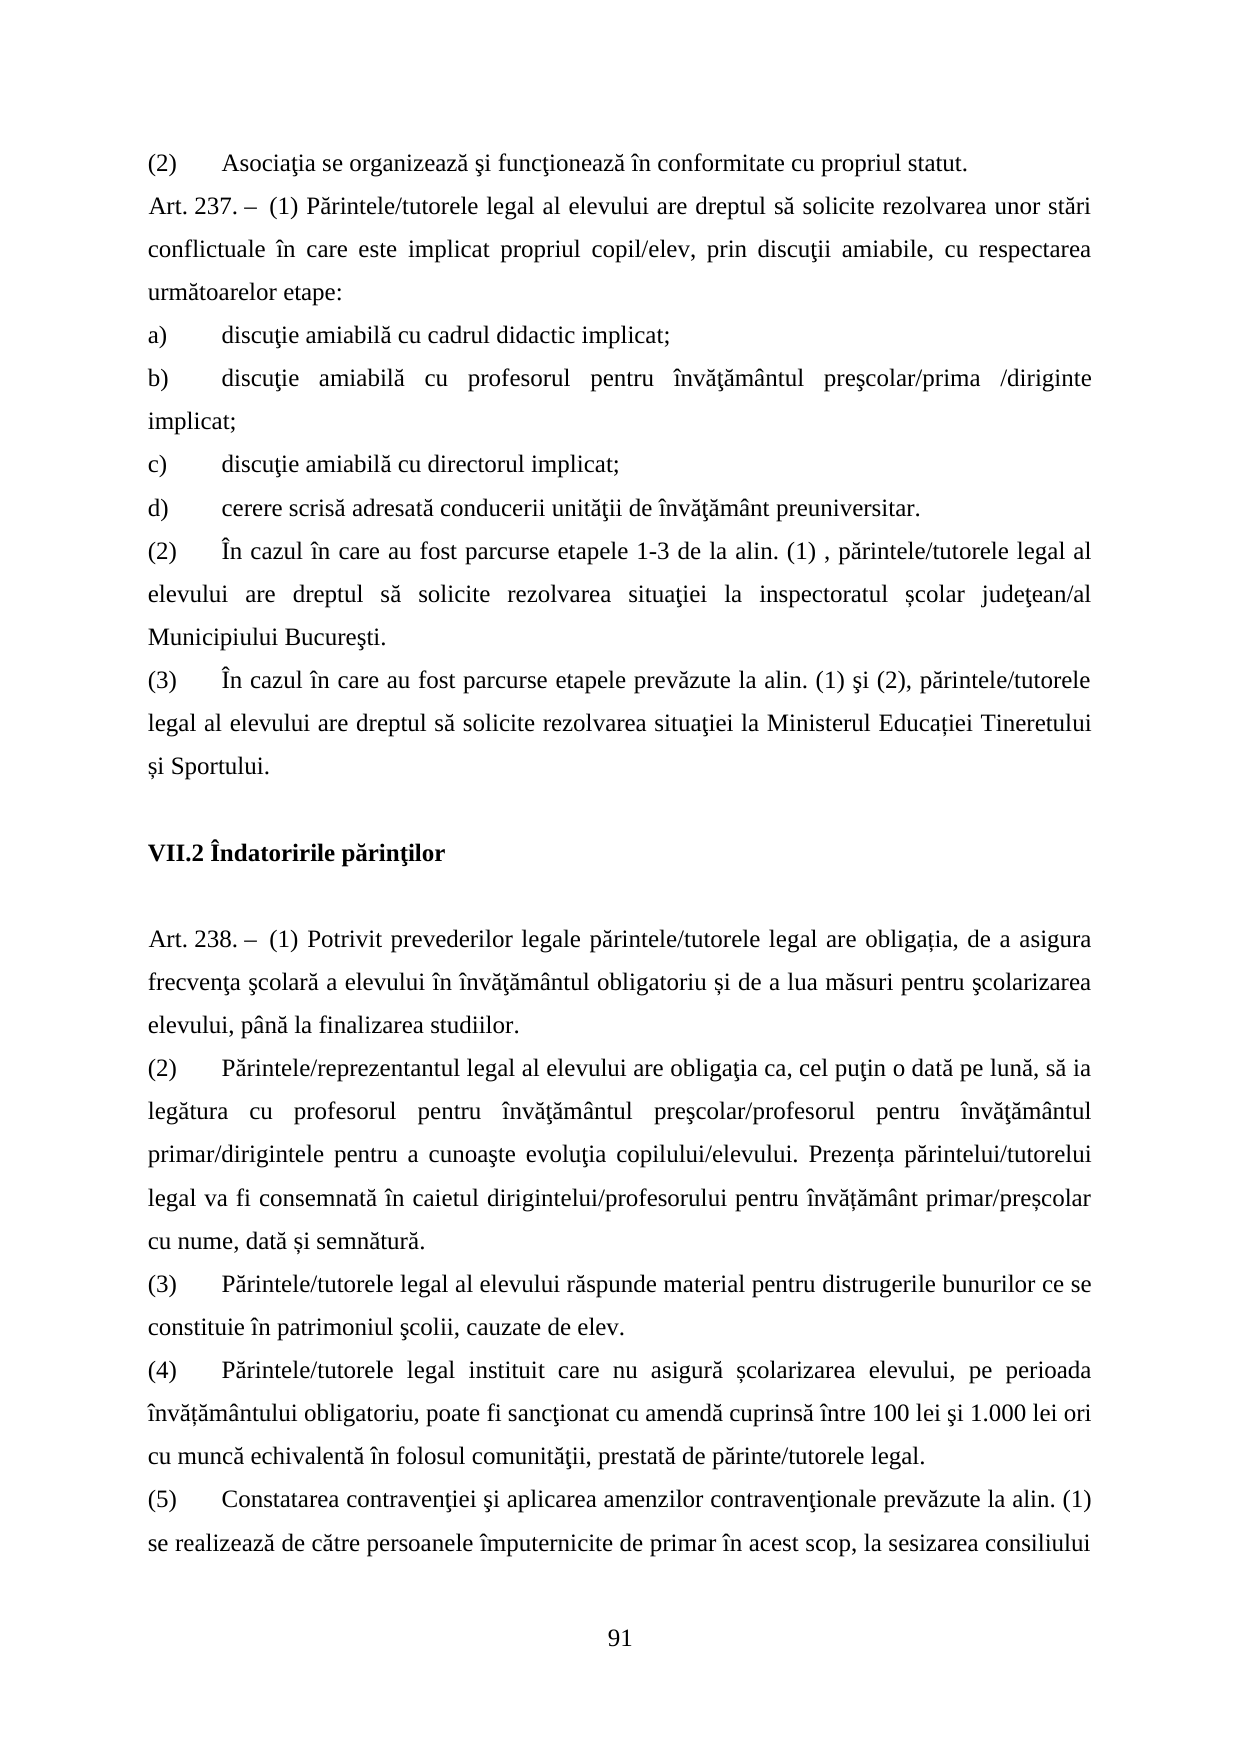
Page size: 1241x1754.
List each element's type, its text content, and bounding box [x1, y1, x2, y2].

list Asociaţia se organizează şi funcţionează în conformitate cu propriul statut. [148, 148, 1092, 176]
subtitle VII.2 Îndatoririle părinţilor [148, 838, 1092, 866]
list cerere scrisă adresată conducerii unităţii de învăţământ preuniversitar. [148, 493, 1092, 521]
list discuţie amiabilă cu directorul implicat; [148, 449, 1092, 478]
list În cazul în care au fost parcurse etapele prevăzute la alin. (1) şi (2), părintele/tutorele legal al elevului are dreptul să solicite rezolvarea situaţiei la Ministerul Educației Tineretului și Sportului. [148, 665, 1092, 780]
list În cazul în care au fost parcurse etapele 1-3 de la alin. (1) , părintele/tutorele legal al elevului are dreptul să solicite rezolvarea situaţiei la inspectoratul școlar judeţean/al Municipiului Bucureşti. [148, 536, 1092, 651]
list (1) Părintele/tutorele legal al elevului are dreptul să solicite rezolvarea unor stări conflictuale în care este implicat propriul copil/elev, prin discuţii amiabile, cu respectarea următoarelor etape: [148, 191, 1092, 306]
list Părintele/reprezentantul legal al elevului are obligaţia ca, cel puţin o dată pe lună, să ia legătura cu profesorul pentru învăţământul preşcolar/profesorul pentru învăţământul primar/dirigintele pentru a cunoaşte evoluţia copilului/elevului. Prezența părintelui/tutorelui legal va fi consemnată în caietul dirigintelui/profesorului pentru învățământ primar/preșcolar cu nume, dată și semnătură. [148, 1053, 1092, 1254]
list discuţie amiabilă cu cadrul didactic implicat; [148, 320, 1092, 349]
list (1) Potrivit prevederilor legale părintele/tutorele legal are obligația, de a asigura frecvenţa şcolară a elevului în învăţământul obligatoriu și de a lua măsuri pentru şcolarizarea elevului, până la finalizarea studiilor. [148, 924, 1092, 1039]
list discuţie amiabilă cu profesorul pentru învăţământul preşcolar/prima /diriginte implicat; [148, 363, 1092, 435]
list Părintele/tutorele legal al elevului răspunde material pentru distrugerile bunurilor ce se constituie în patrimoniul şcolii, cauzate de elev. [148, 1269, 1092, 1341]
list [148, 1484, 1092, 1556]
list Părintele/tutorele legal instituit care nu asigură școlarizarea elevului, pe perioada învățământului obligatoriu, poate fi sancţionat cu amendă cuprinsă între 100 lei şi 1.000 lei ori cu muncă echivalentă în folosul comunităţii, prestată de părinte/tutorele legal. [148, 1355, 1092, 1470]
